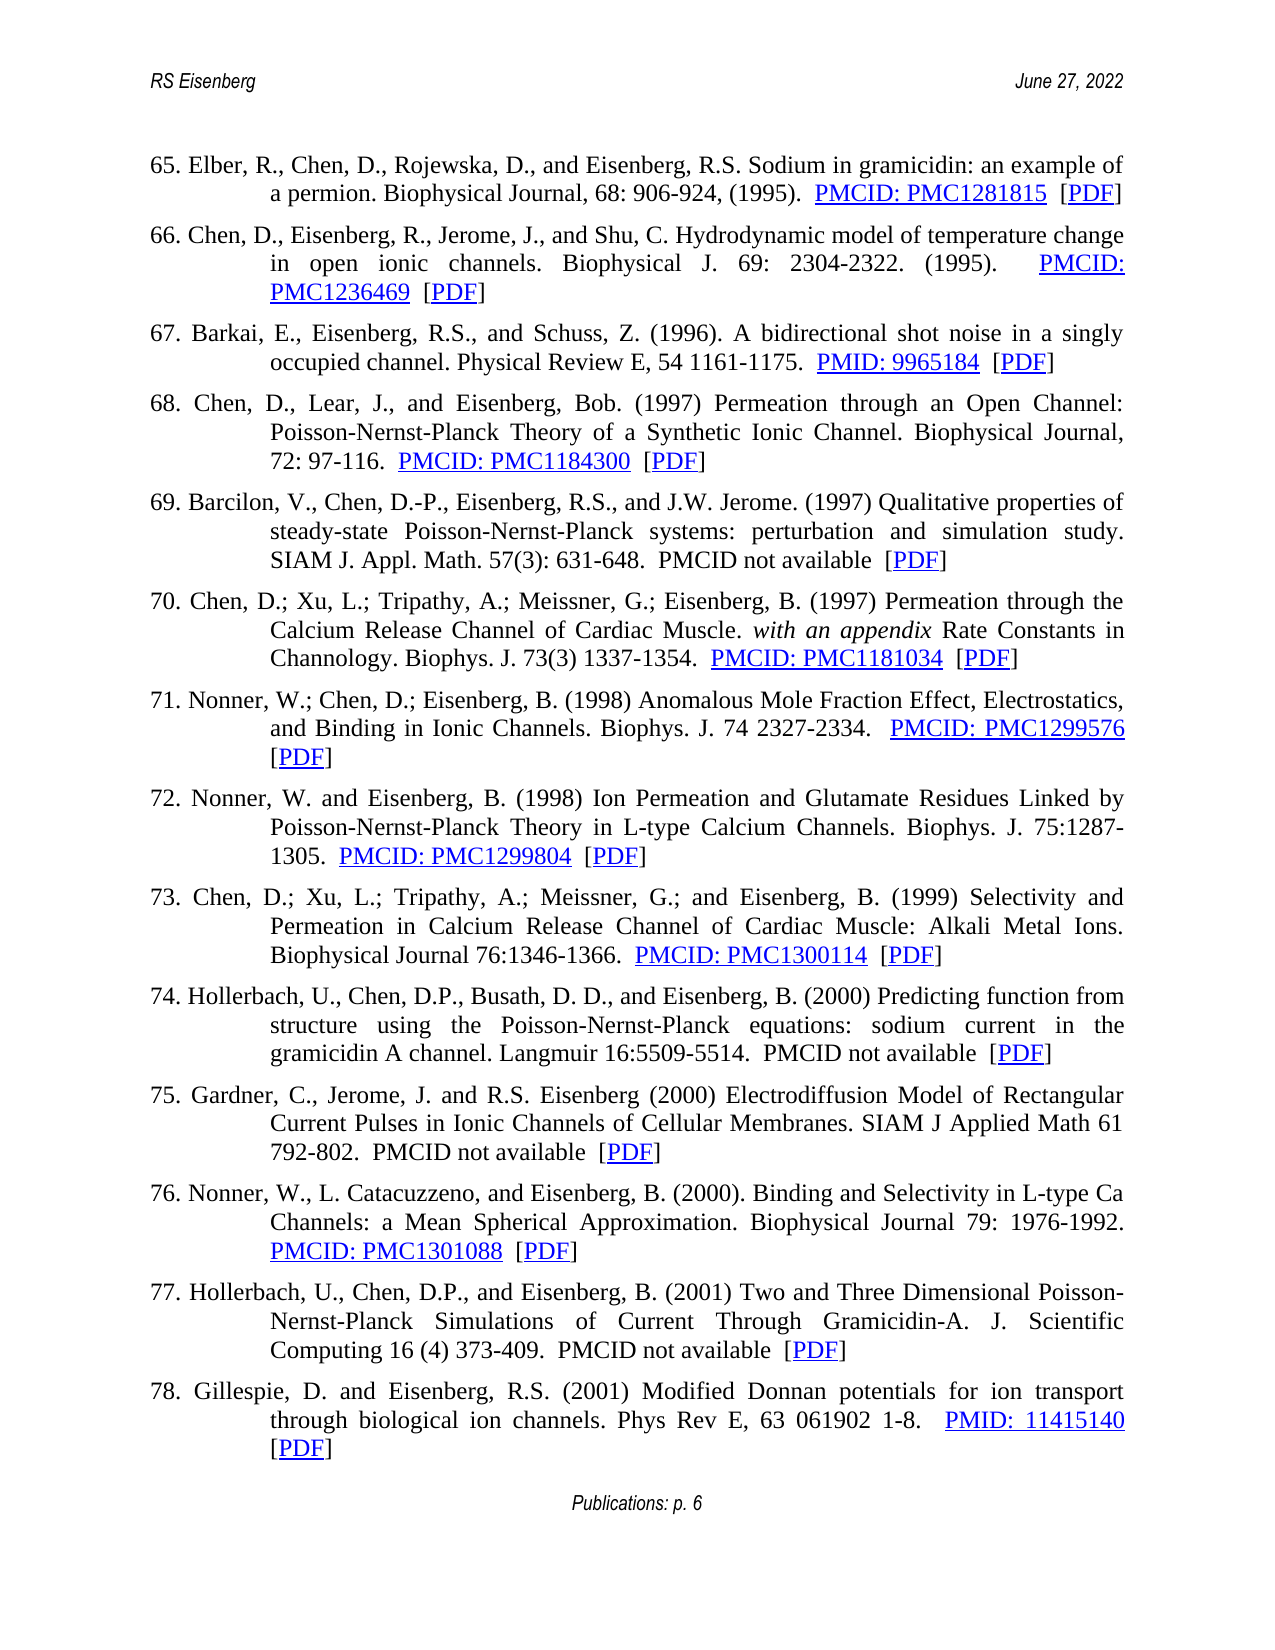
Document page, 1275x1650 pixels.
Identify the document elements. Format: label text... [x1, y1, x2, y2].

text 68. Chen, D., Lear, J., and Eisenberg, Bob. (1997) Permeation through an Open Channel: Poisson-Nernst-Planck Theory of a Synthetic Ionic Channel. Biophysical Journal, 72: 97-116. PMCID: PMC1184300 [PDF] [150, 388, 1125, 475]
text 65. Elber, R., Chen, D., Rojewska, D., and Eisenberg, R.S. Sodium in gramicidin: an example of a permion. Biophysical Journal, 68: 906-924, (1995). PMCID: PMC1281815 [PDF] [150, 150, 1125, 207]
text 70. Chen, D.; Xu, L.; Tripathy, A.; Meissner, G.; Eisenberg, B. (1997) Permeation through the Calcium Release Channel of Cardiac Muscle. with an appendix Rate Constants in Channology. Biophys. J. 73(3) 1337-1354. PMCID: PMC1181034 [PDF] [150, 586, 1125, 672]
text 74. Hollerbach, U., Chen, D.P., Busath, D. D., and Eisenberg, B. (2000) Predicting function from structure using the Poisson-Nernst-Planck equations: sodium current in the gramicidin A channel. Langmuir 16:5509-5514. PMCID not available [PDF] [150, 981, 1125, 1067]
text 71. Nonner, W.; Chen, D.; Eisenberg, B. (1998) Anomalous Mole Fraction Effect, Electrostatics, and Binding in Ionic Channels. Biophys. J. 74 2327-2334. PMCID: PMC1299576 [PDF] [150, 685, 1125, 771]
text 66. Chen, D., Eisenberg, R., Jerome, J., and Shu, C. Hydrodynamic model of temperature change in open ionic channels. Biophysical J. 69: 2304-2322. (1995). PMCID: PMC1236469 [PDF] [150, 220, 1125, 306]
text 78. Gillespie, D. and Eisenberg, R.S. (2001) Modified Donnan potentials for ion transport through biological ion channels. Phys Rev E, 63 061902 1-8. PMID: 11415140 [PDF] [150, 1376, 1125, 1462]
text 73. Chen, D.; Xu, L.; Tripathy, A.; Meissner, G.; and Eisenberg, B. (1999) Selectivity and Permeation in Calcium Release Channel of Cardiac Muscle: Alkali Metal Ions. Biophysical Journal 76:1346-1366. PMCID: PMC1300114 [PDF] [150, 882, 1125, 968]
text 75. Gardner, C., Jerome, J. and R.S. Eisenberg (2000) Electrodiffusion Model of Rectangular Current Pulses in Ionic Channels of Cellular Membranes. SIAM J Applied Math 61 792-802. PMCID not available [PDF] [150, 1080, 1125, 1166]
text 76. Nonner, W., L. Catacuzzeno, and Eisenberg, B. (2000). Binding and Selectivity in L-type Ca Channels: a Mean Spherical Approximation. Biophysical Journal 79: 1976-1992. PMCID: PMC1301088 [PDF] [150, 1178, 1125, 1265]
text 77. Hollerbach, U., Chen, D.P., and Eisenberg, B. (2001) Two and Three Dimensional Poisson-Nernst-Planck Simulations of Current Through Gramicidin-A. J. Scientific Computing 16 (4) 373-409. PMCID not available [PDF] [150, 1277, 1125, 1363]
text 72. Nonner, W. and Eisenberg, B. (1998) Ion Permeation and Glutamate Residues Linked by Poisson-Nernst-Planck Theory in L-type Calcium Channels. Biophys. J. 75:1287-1305. PMCID: PMC1299804 [PDF] [150, 783, 1125, 870]
text 67. Barkai, E., Eisenberg, R.S., and Schuss, Z. (1996). A bidirectional shot noise in a singly occupied channel. Physical Review E, 54 1161-1175. PMID: 9965184 [PDF] [150, 318, 1125, 376]
text 69. Barcilon, V., Chen, D.-P., Eisenberg, R.S., and J.W. Jerome. (1997) Qualitative properties of steady-state Poisson-Nernst-Planck systems: perturbation and simulation study. SIAM J. Appl. Math. 57(3): 631-648. PMCID not available [PDF] [150, 487, 1125, 573]
